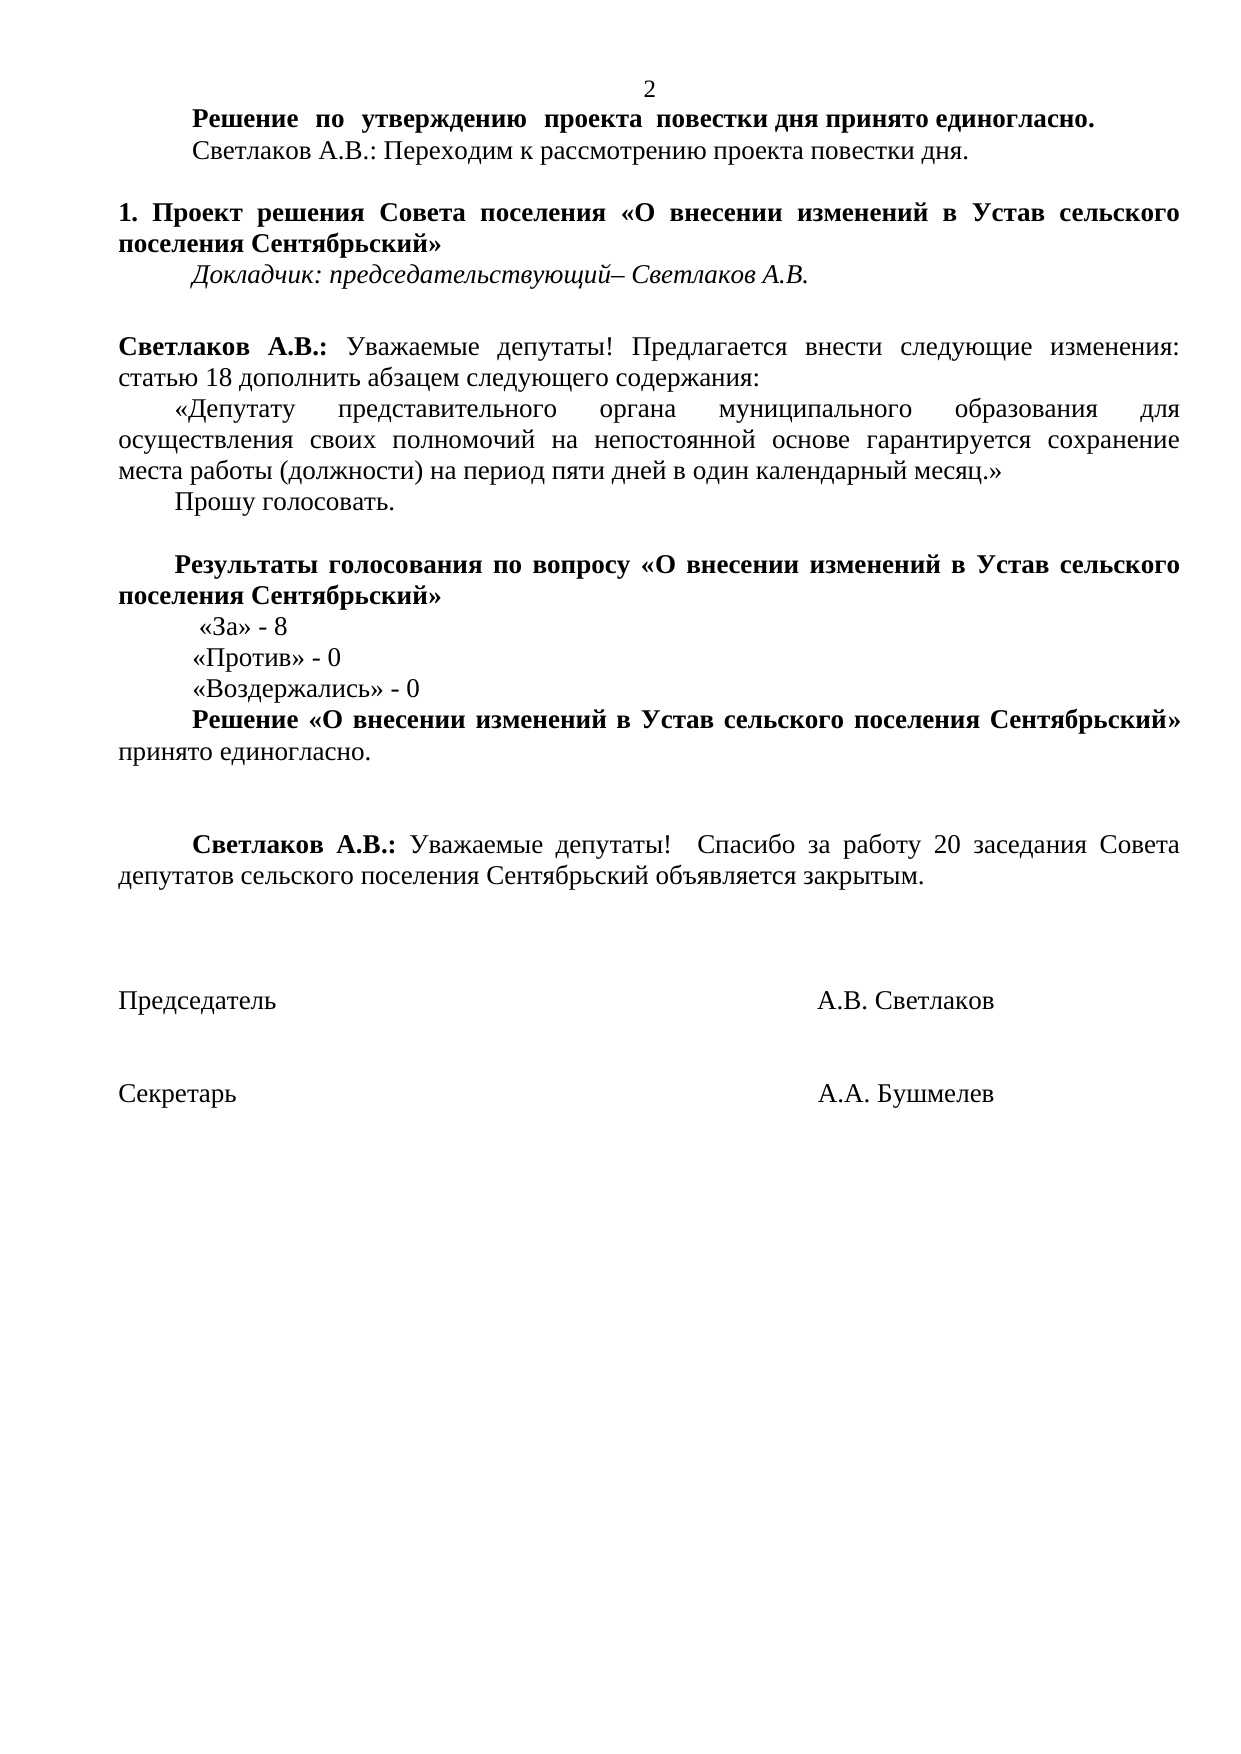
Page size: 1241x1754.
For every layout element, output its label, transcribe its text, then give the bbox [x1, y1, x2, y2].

text Секретарь А.А. Бушмелев [118, 1077, 1112, 1108]
text Прошу голосовать. [118, 486, 1181, 517]
text Докладчик: председательствующий– Светлаков А.В. [118, 258, 1182, 289]
text Решение «О внесении изменений в Устав сельского поселения Сентябрьский» принято единогласно. [118, 703, 1181, 766]
text «Депутату представительного органа муниципального образования для осуществления своих полномочий на непостоянной основе гарантируется сохранение места работы (должности) на период пяти дней в один календарный месяц.» [118, 392, 1181, 486]
text «Воздержались» - 0 [118, 672, 1181, 703]
text «За» - 8 [118, 610, 1181, 641]
text Результаты голосования по вопросу «О внесении изменений в Устав сельского поселения Сентябрьский» [118, 548, 1181, 610]
text Председатель А.В. Светлаков [118, 984, 1112, 1015]
text «Против» - 0 [118, 641, 1181, 672]
text Светлаков А.В.: Уважаемые депутаты! Предлагается внести следующие изменения: статью 18 дополнить абзацем следующего содержания: [118, 330, 1181, 392]
text Решение по утверждению проекта повестки дня принято единогласно. [118, 103, 1181, 134]
text Светлаков А.В.: Уважаемые депутаты! Спасибо за работу 20 заседания Совета депутатов сельского поселения Сентябрьский объявляется закрытым. [118, 828, 1181, 890]
text Светлаков А.В.: Переходим к рассмотрению проекта повестки дня. [118, 134, 1181, 165]
text 1. Проект решения Совета поселения «О внесении изменений в Устав сельского поселения Сентябрьский» [118, 196, 1181, 258]
